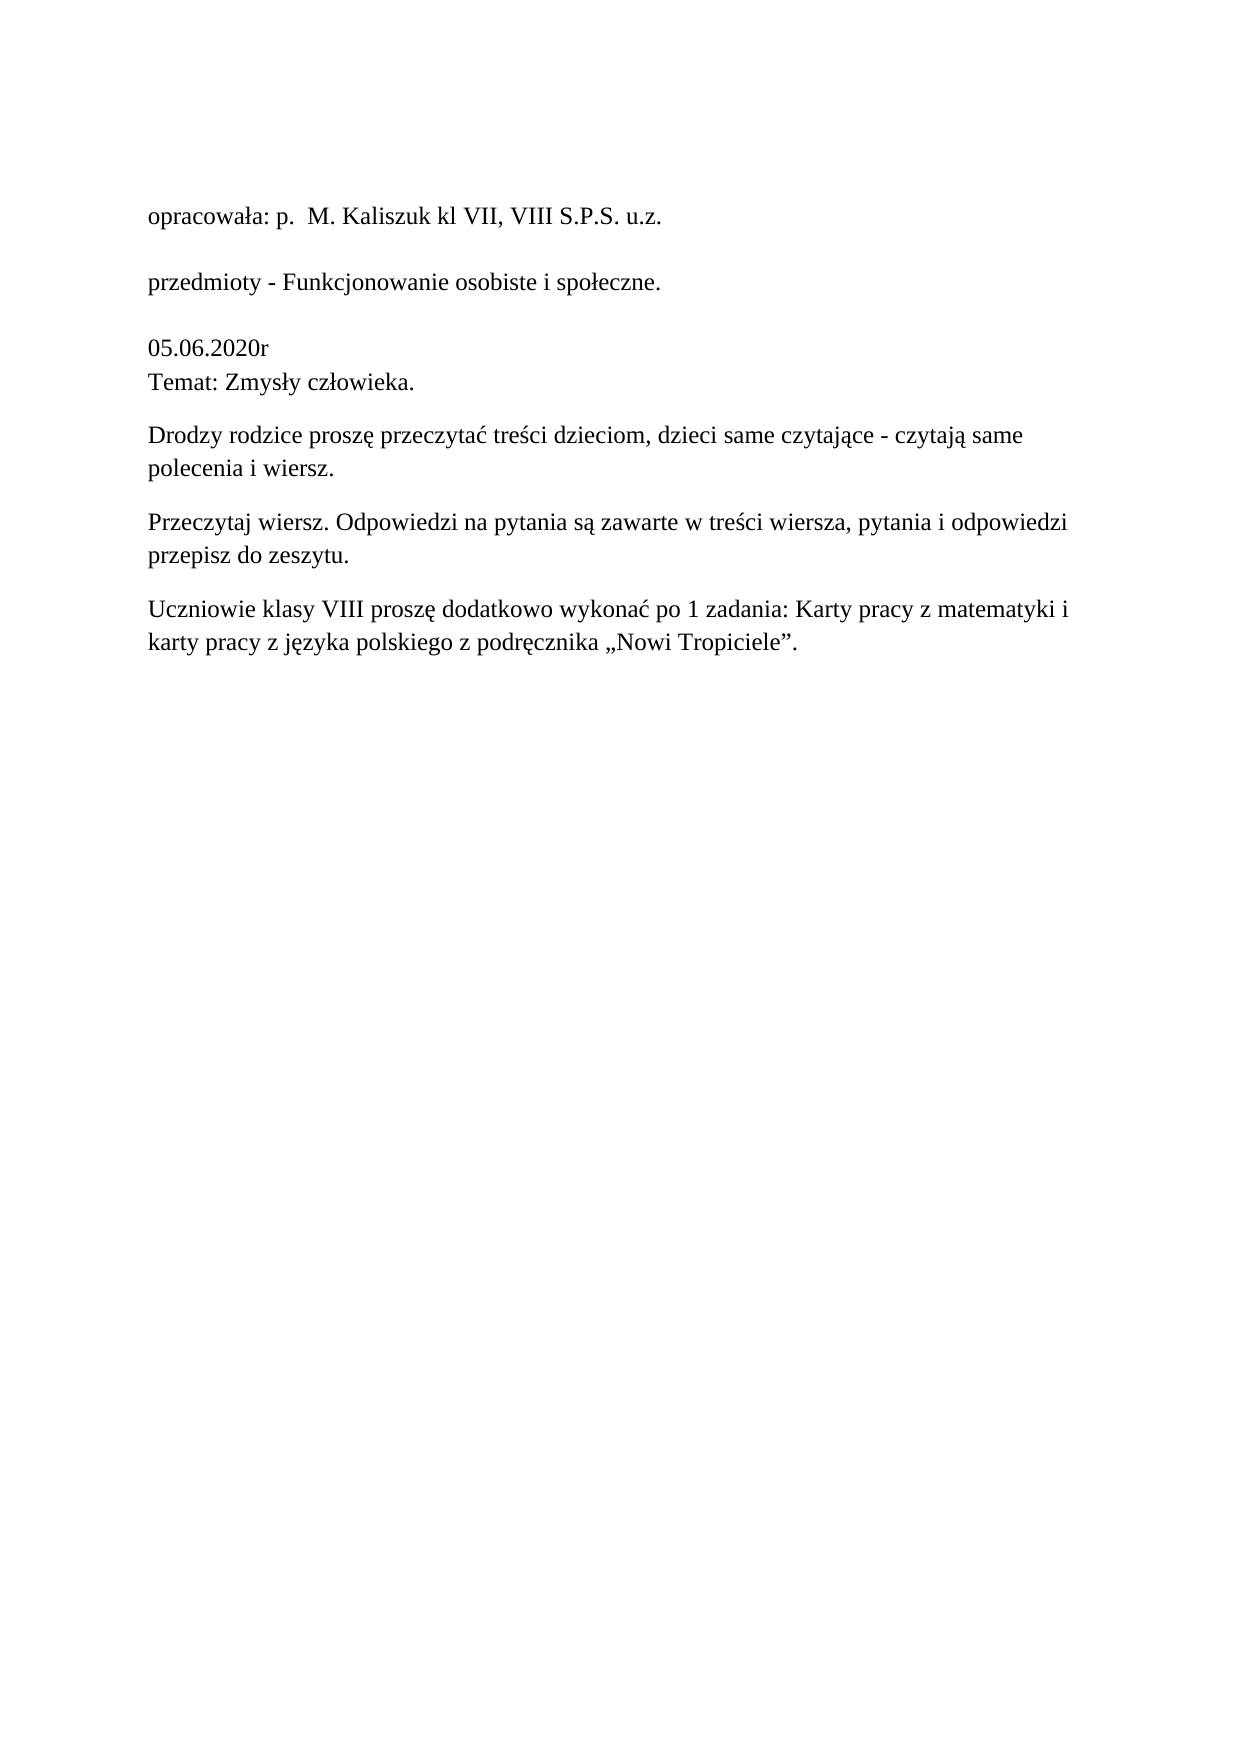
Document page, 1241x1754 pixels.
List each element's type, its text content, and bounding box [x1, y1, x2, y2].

text 05.06.2020r [148, 333, 1093, 362]
text Temat: Zmysły człowieka. [148, 367, 1093, 395]
text opracowała: p. M. Kaliszuk kl VII, VIII S.P.S. u.z. [148, 201, 1093, 230]
text Drodzy rodzice proszę przeczytać treści dzieciom, dzieci same czytające - czytają same polecenia i wiersz. [148, 420, 1093, 482]
text przedmioty - Funkcjonowanie osobiste i społeczne. [148, 267, 1093, 296]
text Przeczytaj wiersz. Odpowiedzi na pytania są zawarte w treści wiersza, pytania i odpowiedzi przepisz do zeszytu. [148, 507, 1093, 569]
text Uczniowie klasy VIII proszę dodatkowo wykonać po 1 zadania: Karty pracy z matematyki i karty pracy z języka polskiego z podręcznika „Nowi Tropiciele”. [148, 594, 1093, 656]
